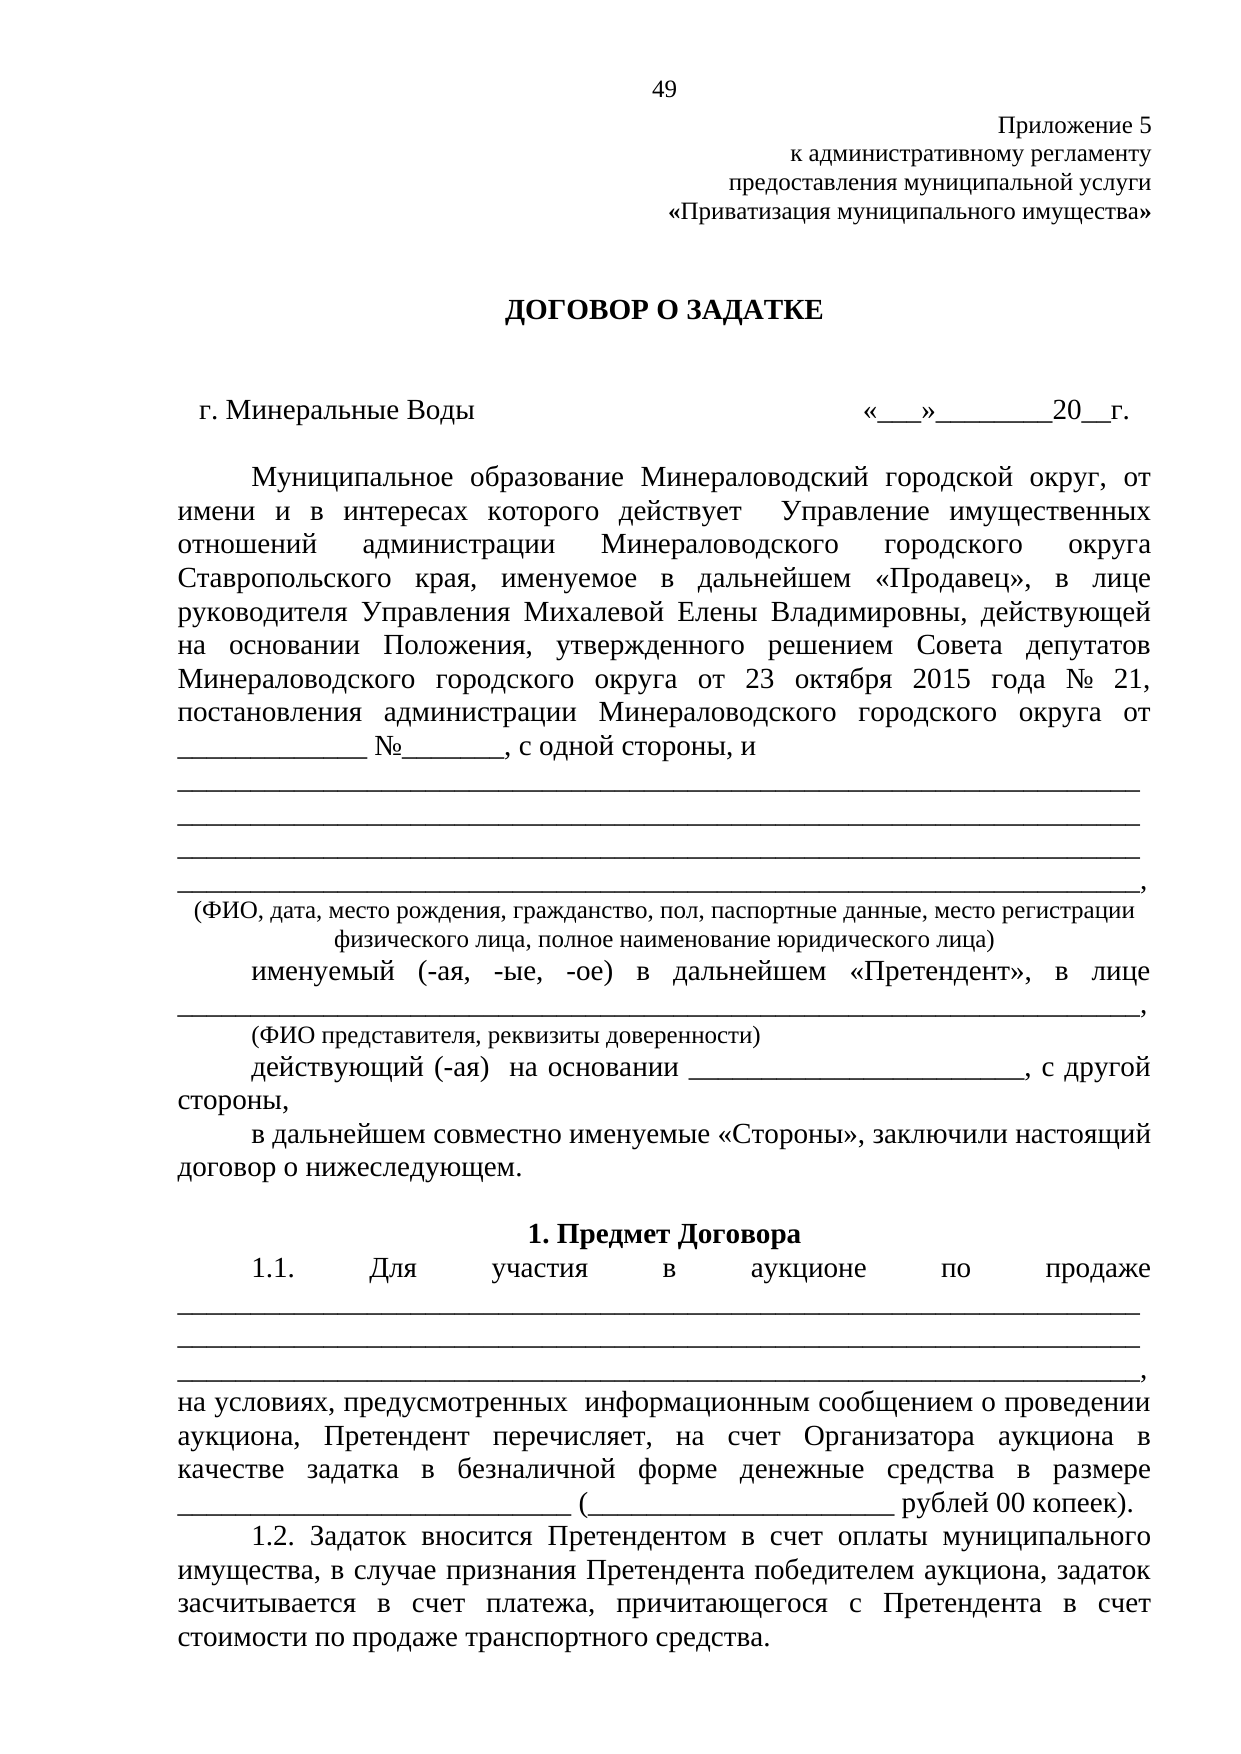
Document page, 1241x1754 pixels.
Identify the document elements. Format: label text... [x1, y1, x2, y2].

text Приложение 5 [709, 110, 1152, 138]
text 1.2. Задаток вносится Претендентом в счет оплаты муниципального имущества, в случае признания Претендента победителем аукциона, задаток засчитывается в счет платежа, причитающегося с Претендента в счет стоимости по продаже транспортного средства. [177, 1518, 1152, 1653]
text (ФИО, дата, место рождения, гражданство, пол, паспортные данные, место регистрации физического лица, полное наименование юридического лица) [177, 896, 1152, 953]
text г. Минеральные Воды «___»________20__г. [177, 392, 1152, 426]
text именуемый (-ая, -ые, -ое) в дальнейшем «Претендент», в лице __________________________________________________________________, [177, 953, 1152, 1020]
text Муниципальное образование Минераловодский городской округ, от имени и в интересах которого действует Управление имущественных отношений администрации Минераловодского городского округа Ставропольского края, именуемое в дальнейшем «Продавец», в лице руководителя Управления Михалевой Елены Владимировны, действующей на основании Положения, утвержденного решением Совета депутатов Минераловодского городского округа от 23 октября 2015 года № 21, постановления администрации Минераловодского городского округа от _____________ №_______, с одной стороны, и [177, 459, 1152, 761]
text в дальнейшем совместно именуемые «Стороны», заключили настоящий договор о нижеследующем. [177, 1116, 1152, 1183]
text действующий (-ая) на основании _______________________, с другой стороны, [177, 1049, 1152, 1116]
text ________________________________________________________________________________________________________________________________________________________________________________________________________________________________________________________________________, [177, 761, 1152, 896]
text ДОГОВОР О ЗАДАТКЕ [177, 292, 1152, 325]
text к административному регламенту [709, 138, 1152, 167]
text предоставления муниципальной услуги [709, 167, 1152, 196]
text 1. Предмет Договора [177, 1217, 1152, 1250]
text (ФИО представителя, реквизиты доверенности) [177, 1020, 1152, 1049]
text 1.1. Для участия в аукционе по продаже ______________________________________________________________________________________________________________________________________________________________________________________________________, на условиях, предусмотренных информационным сообщением о проведении аукциона, Претендент перечисляет, на счет Организатора аукциона в качестве задатка в безналичной форме денежные средства в размере ___________________________ (_____________________ рублей 00 копеек). [177, 1250, 1152, 1518]
text «Приватизация муниципального имущества» [177, 196, 1152, 225]
